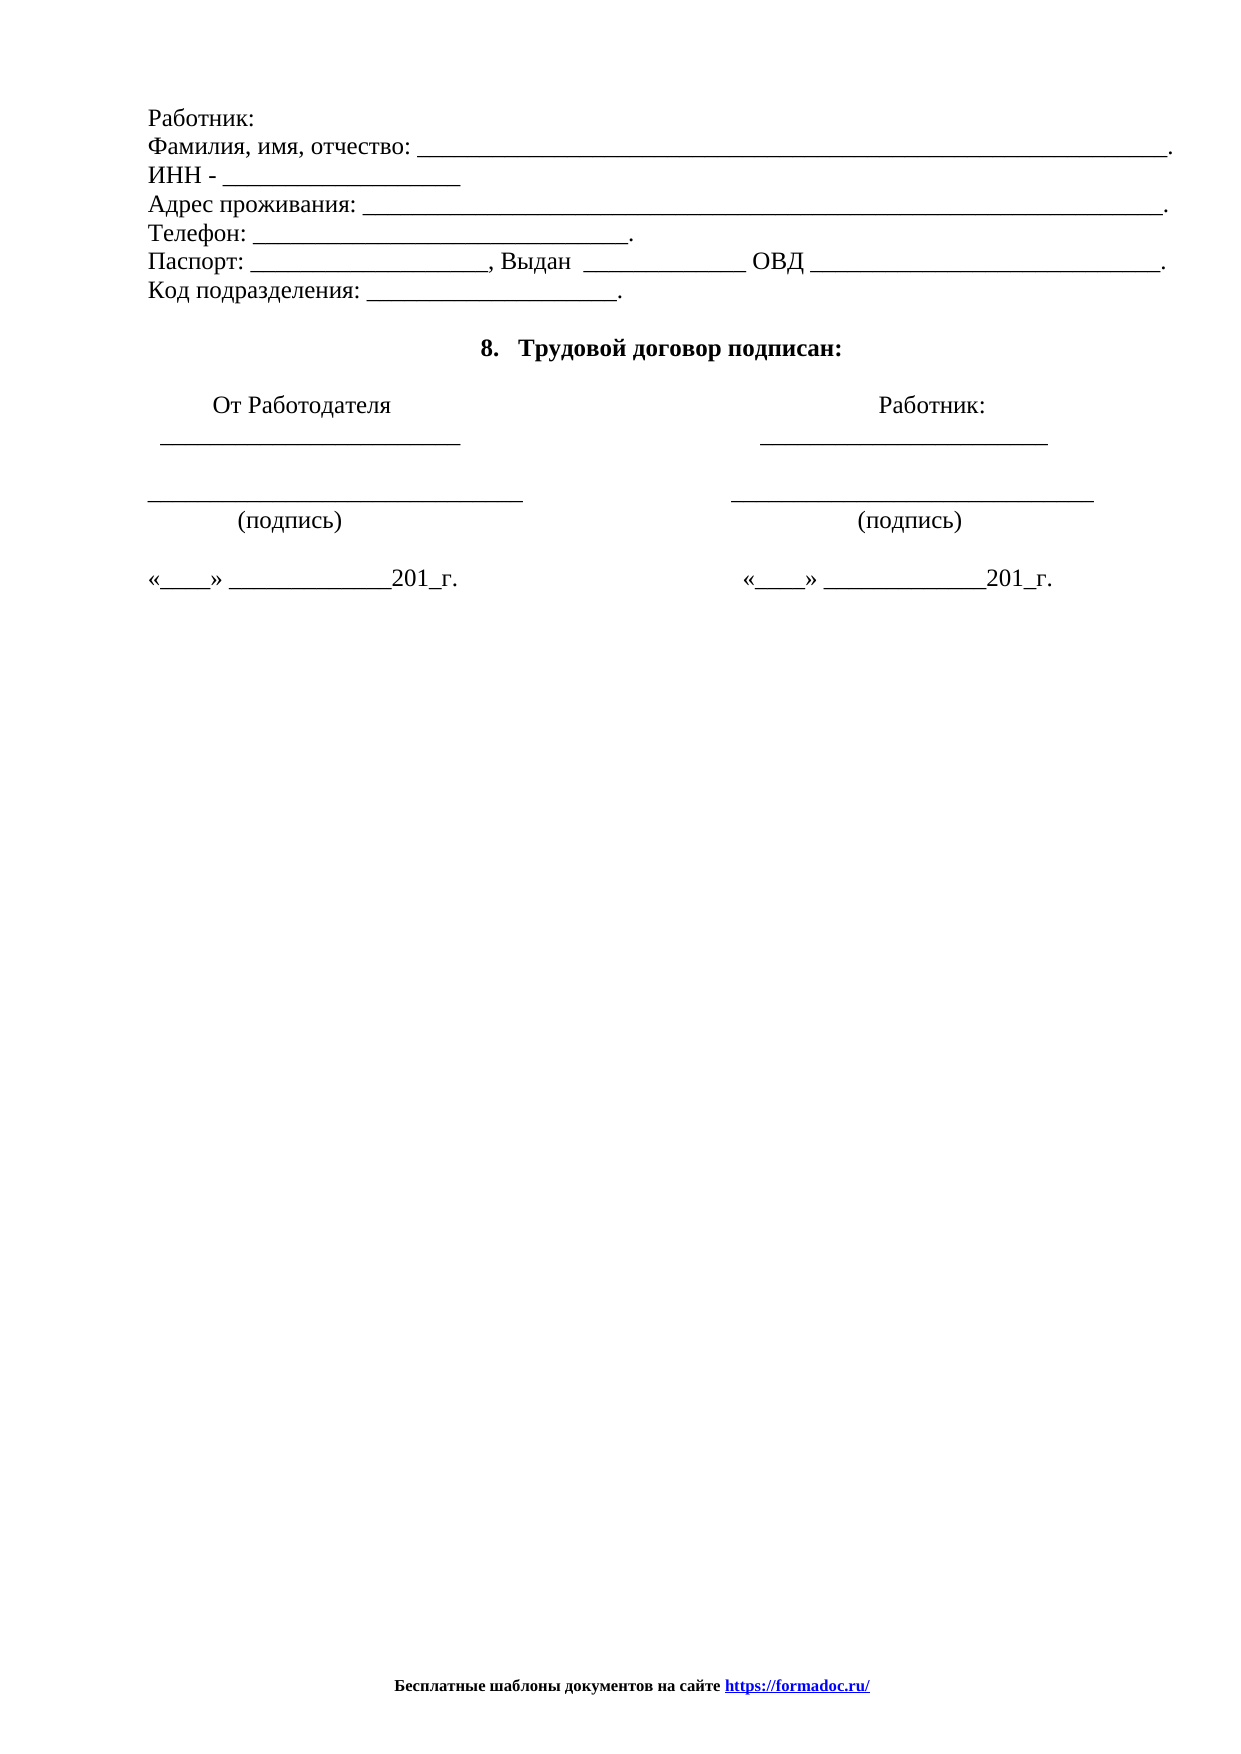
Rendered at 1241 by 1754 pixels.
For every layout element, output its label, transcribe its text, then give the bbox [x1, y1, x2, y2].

text ИНН - ___________________ [89, 160, 1175, 189]
text «____» _____________201_г. «____» _____________201_г. [89, 563, 1175, 591]
text Фамилия, имя, отчество: ____________________________________________________________. [89, 131, 1175, 160]
text Работник: [89, 103, 1175, 131]
text Адрес проживания: ________________________________________________________________. [89, 189, 1175, 218]
text Телефон: ______________________________. [89, 218, 1175, 246]
text Код подразделения: ____________________. [89, 275, 1175, 304]
text ________________________ _______________________ [89, 419, 1175, 448]
text ______________________________ _____________________________ (подпись) (подпись) [89, 476, 1175, 534]
list Трудовой договор подписан: [148, 333, 1175, 361]
text Паспорт: ___________________, Выдан _____________ ОВД ____________________________. [89, 246, 1175, 275]
text От Работодателя Работник: [89, 390, 1175, 419]
